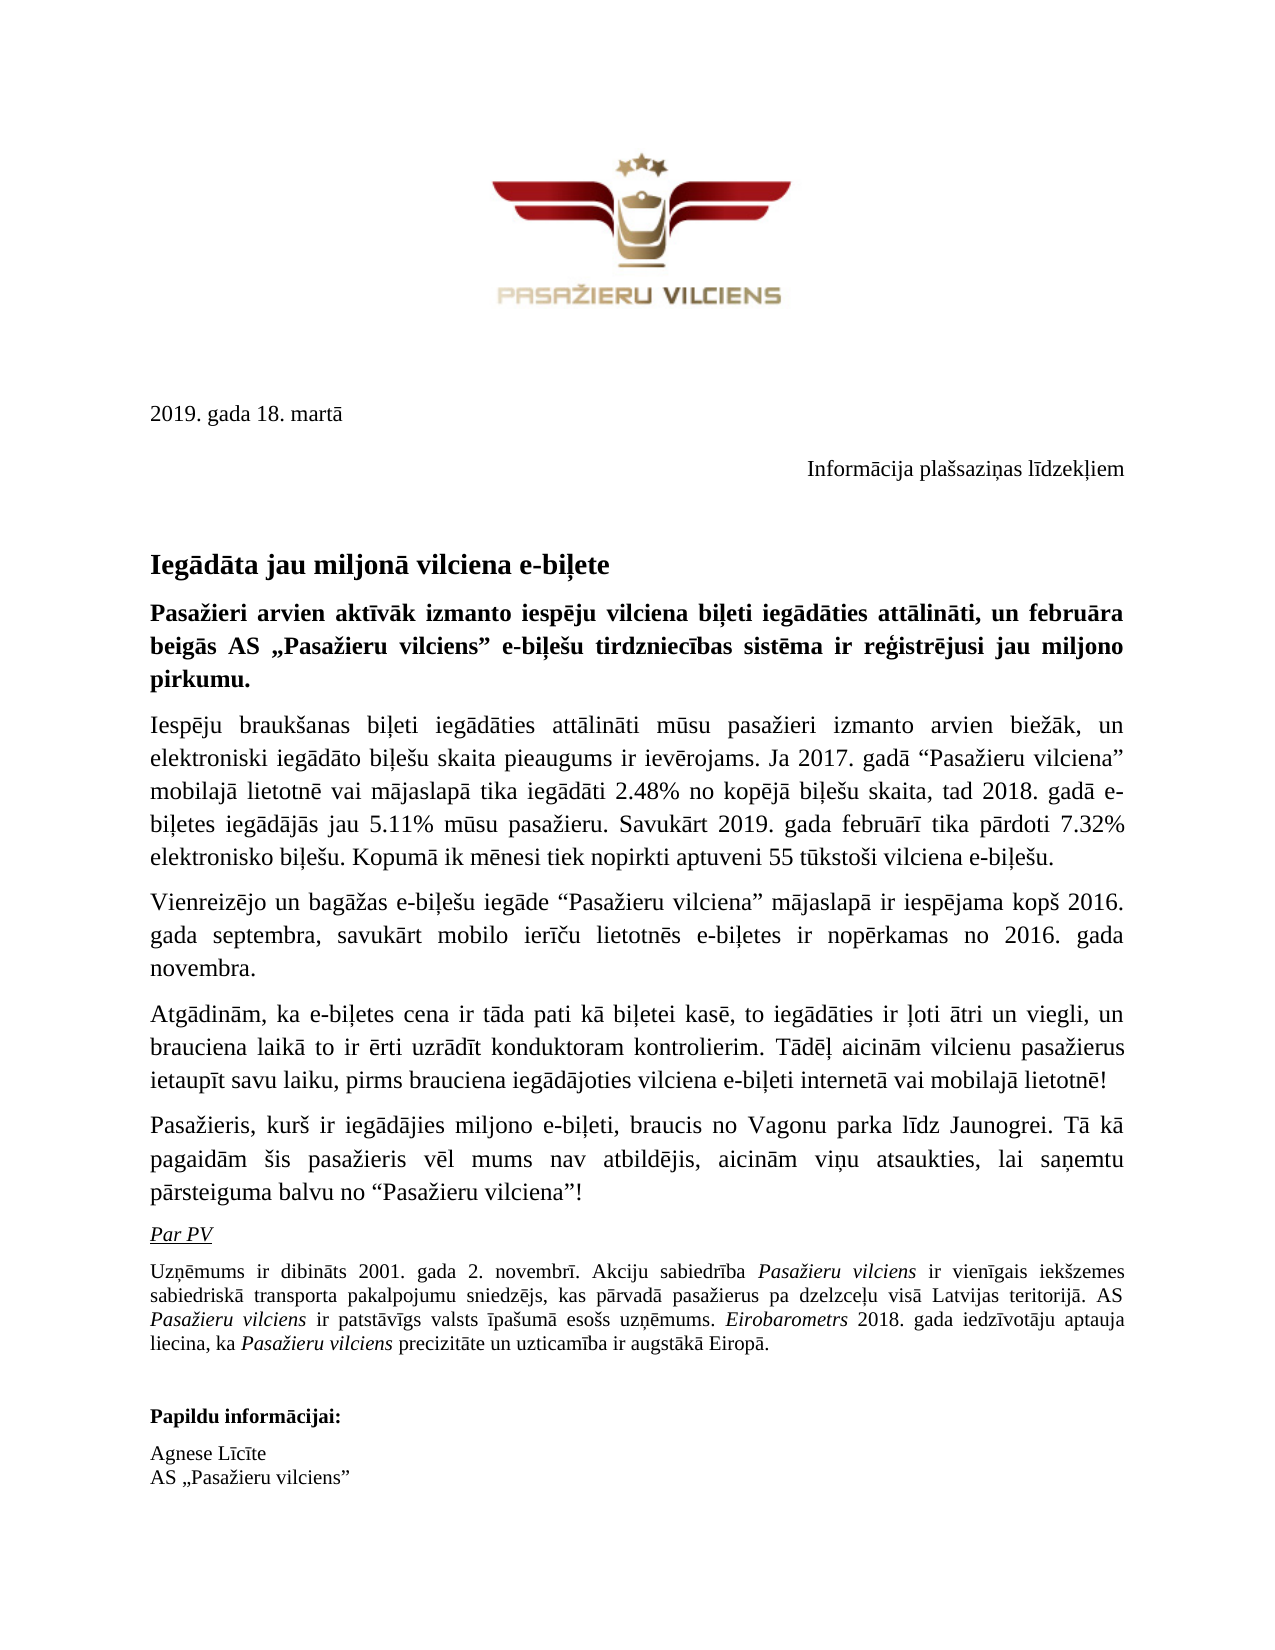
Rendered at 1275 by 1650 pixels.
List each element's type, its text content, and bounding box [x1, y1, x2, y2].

text AS „Pasažieru vilciens” [150, 1465, 1125, 1489]
text Pasažieri arvien aktīvāk izmanto iespēju vilciena biļeti iegādāties attālināti, un februāra beigās AS „Pasažieru vilciens” e-biļešu tirdzniecības sistēma ir reģistrējusi jau miljono pirkumu. [150, 598, 1125, 693]
picture [223, 148, 1058, 309]
text Iespēju braukšanas biļeti iegādāties attālināti mūsu pasažieri izmanto arvien biežāk, un elektroniski iegādāto biļešu skaita pieaugums ir ievērojams. Ja 2017. gadā “Pasažieru vilciena” mobilajā lietotnē vai mājaslapā tika iegādāti 2.48% no kopējā biļešu skaita, tad 2018. gadā e-biļetes iegādājās jau 5.11% mūsu pasažieru. Savukārt 2019. gada februārī tika pārdoti 7.32% elektronisko biļešu. Kopumā ik mēnesi tiek nopirkti aptuveni 55 tūkstoši vilciena e-biļešu. [150, 710, 1125, 871]
text Agnese Līcīte [150, 1441, 1125, 1465]
text 2019. gada 18. martā [150, 400, 1125, 426]
text Iegādāta jau miljonā vilciena e-biļete [150, 547, 1125, 581]
text Atgādinām, ka e-biļetes cena ir tāda pati kā biļetei kasē, to iegādāties ir ļoti ātri un viegli, un brauciena laikā to ir ērti uzrādīt konduktoram kontrolierim. Tādēļ aicinām vilcienu pasažierus ietaupīt savu laiku, pirms brauciena iegādājoties vilciena e-biļeti internetā vai mobilajā lietotnē! [150, 999, 1125, 1094]
text Par PV [150, 1222, 1125, 1246]
text Vienreizējo un bagāžas e-biļešu iegāde “Pasažieru vilciena” mājaslapā ir iespējama kopš 2016. gada septembra, savukārt mobilo ierīču lietotnēs e-biļetes ir nopērkamas no 2016. gada novembra. [150, 887, 1125, 982]
text Papildu informācijai: [150, 1404, 1125, 1428]
text Informācija plašsaziņas līdzekļiem [150, 455, 1125, 482]
text Pasažieris, kurš ir iegādājies miljono e-biļeti, braucis no Vagonu parka līdz Jaunogrei. Tā kā pagaidām šis pasažieris vēl mums nav atbildējis, aicinām viņu atsaukties, lai saņemtu pārsteiguma balvu no “Pasažieru vilciena”! [150, 1111, 1125, 1205]
